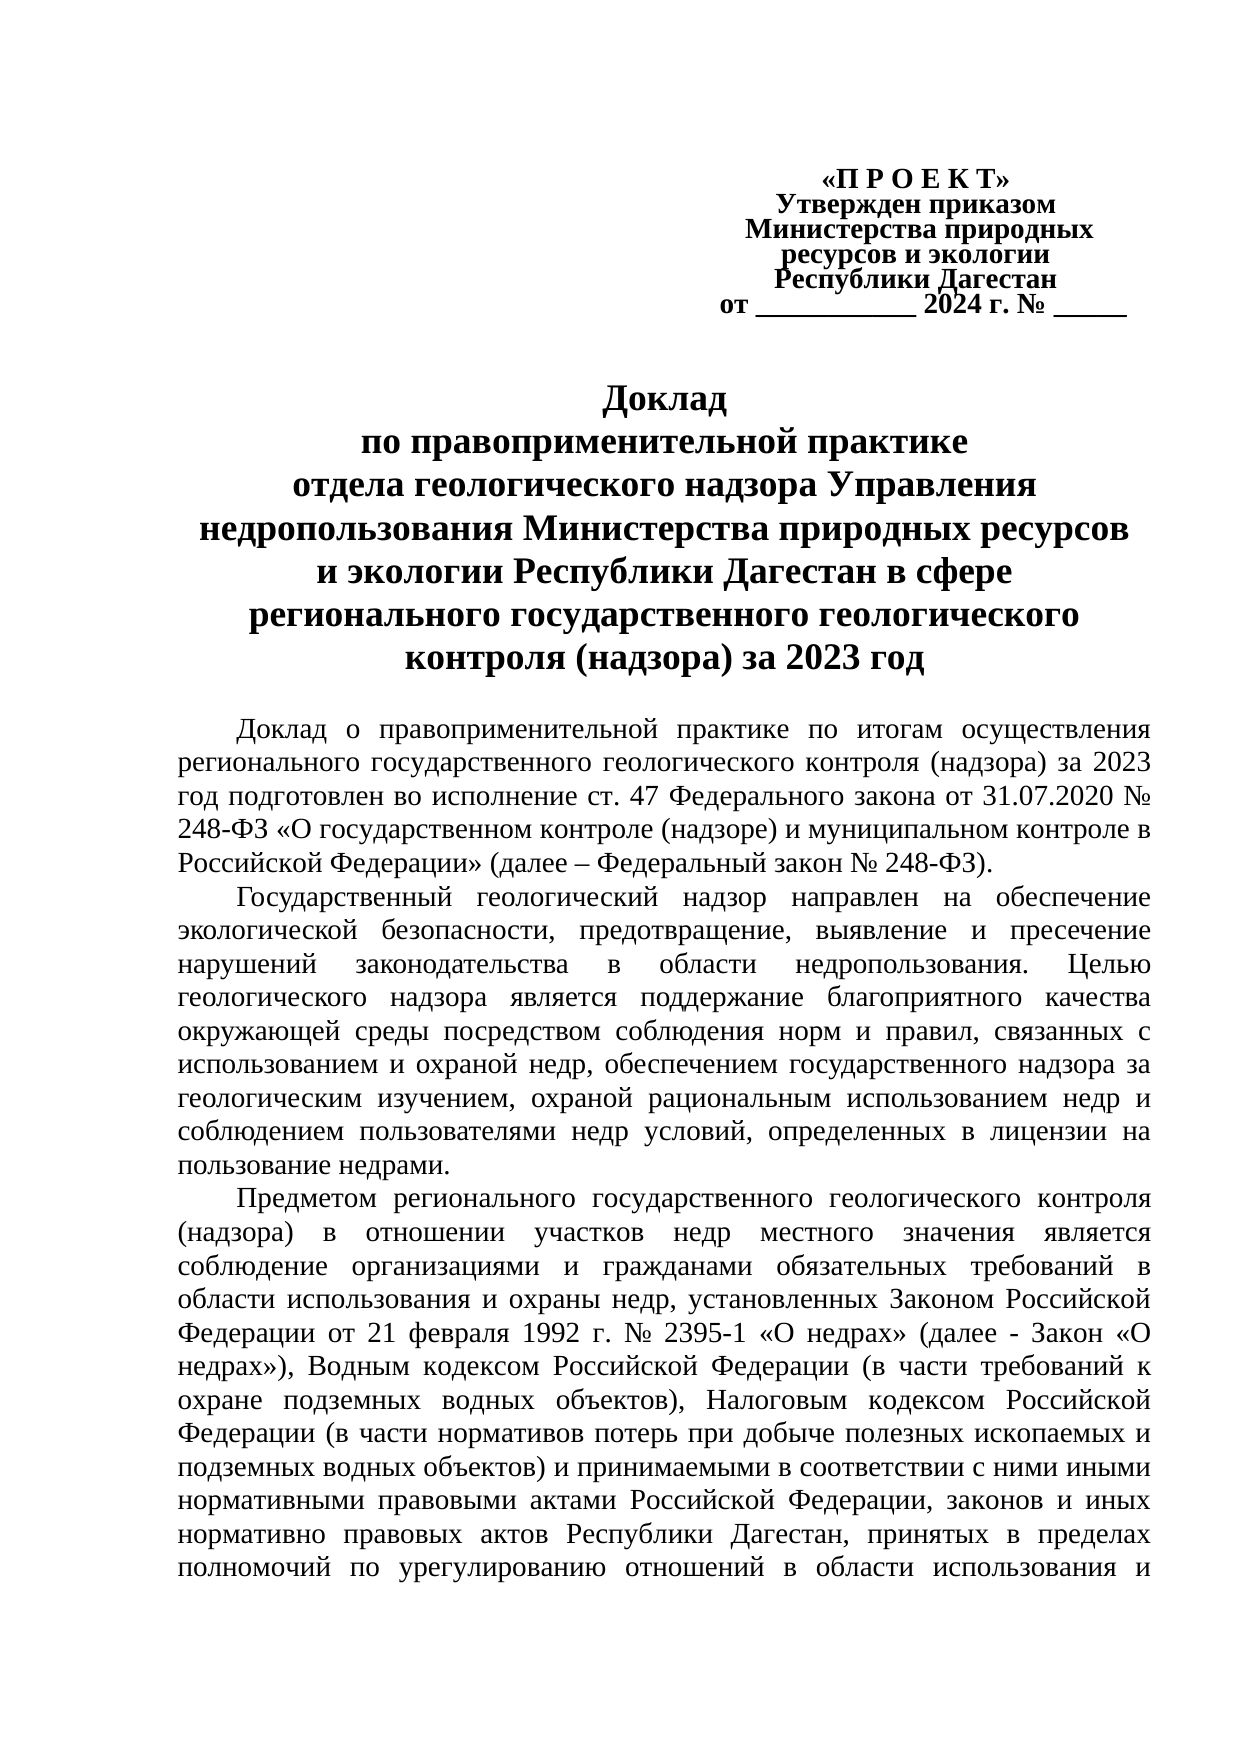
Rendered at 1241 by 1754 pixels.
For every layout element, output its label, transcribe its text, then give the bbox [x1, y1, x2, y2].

text Доклад [177, 376, 1152, 419]
text отдела геологического надзора Управления недропользования Министерства природных ресурсов [177, 462, 1152, 548]
text Министерства природных ресурсов и экологии [679, 218, 1152, 268]
text по правоприменительной практике [177, 419, 1152, 462]
text Республики Дагестан [177, 268, 1152, 293]
text «П Р О Е К Т» [177, 168, 1152, 193]
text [177, 1181, 1152, 1583]
text регионального государственного геологического [177, 591, 1152, 634]
subtitle Государственный геологический надзор направлен на обеспечение экологической безопасности, предотвращение, выявление и пресечение нарушений законодательства в области недропользования. Целью геологического надзора является поддержание благоприятного качества окружающей среды посредством соблюдения норм и правил, связанных с использованием и охраной недр, обеспечением государственного надзора за геологическим изучением, охраной рациональным использованием недр и соблюдением пользователями недр условий, определенных в лицензии на пользование недрами. [177, 879, 1152, 1181]
text Доклад о правоприменительной практике по итогам осуществления регионального государственного геологического контроля (надзора) за 2023 год подготовлен во исполнение ст. 47 Федерального закона от 31.07.2020 № 248-ФЗ «О государственном контроле (надзоре) и муниципальном контроле в Российской Федерации» (далее – Федеральный закон № 248-ФЗ). [177, 711, 1152, 879]
text Утвержден приказом [177, 193, 1152, 218]
text и экологии Республики Дагестан в сфере [177, 548, 1152, 591]
text от ___________ 2024 г. № _____ [177, 293, 1152, 318]
text контроля (надзора) за 2023 год [177, 634, 1152, 677]
